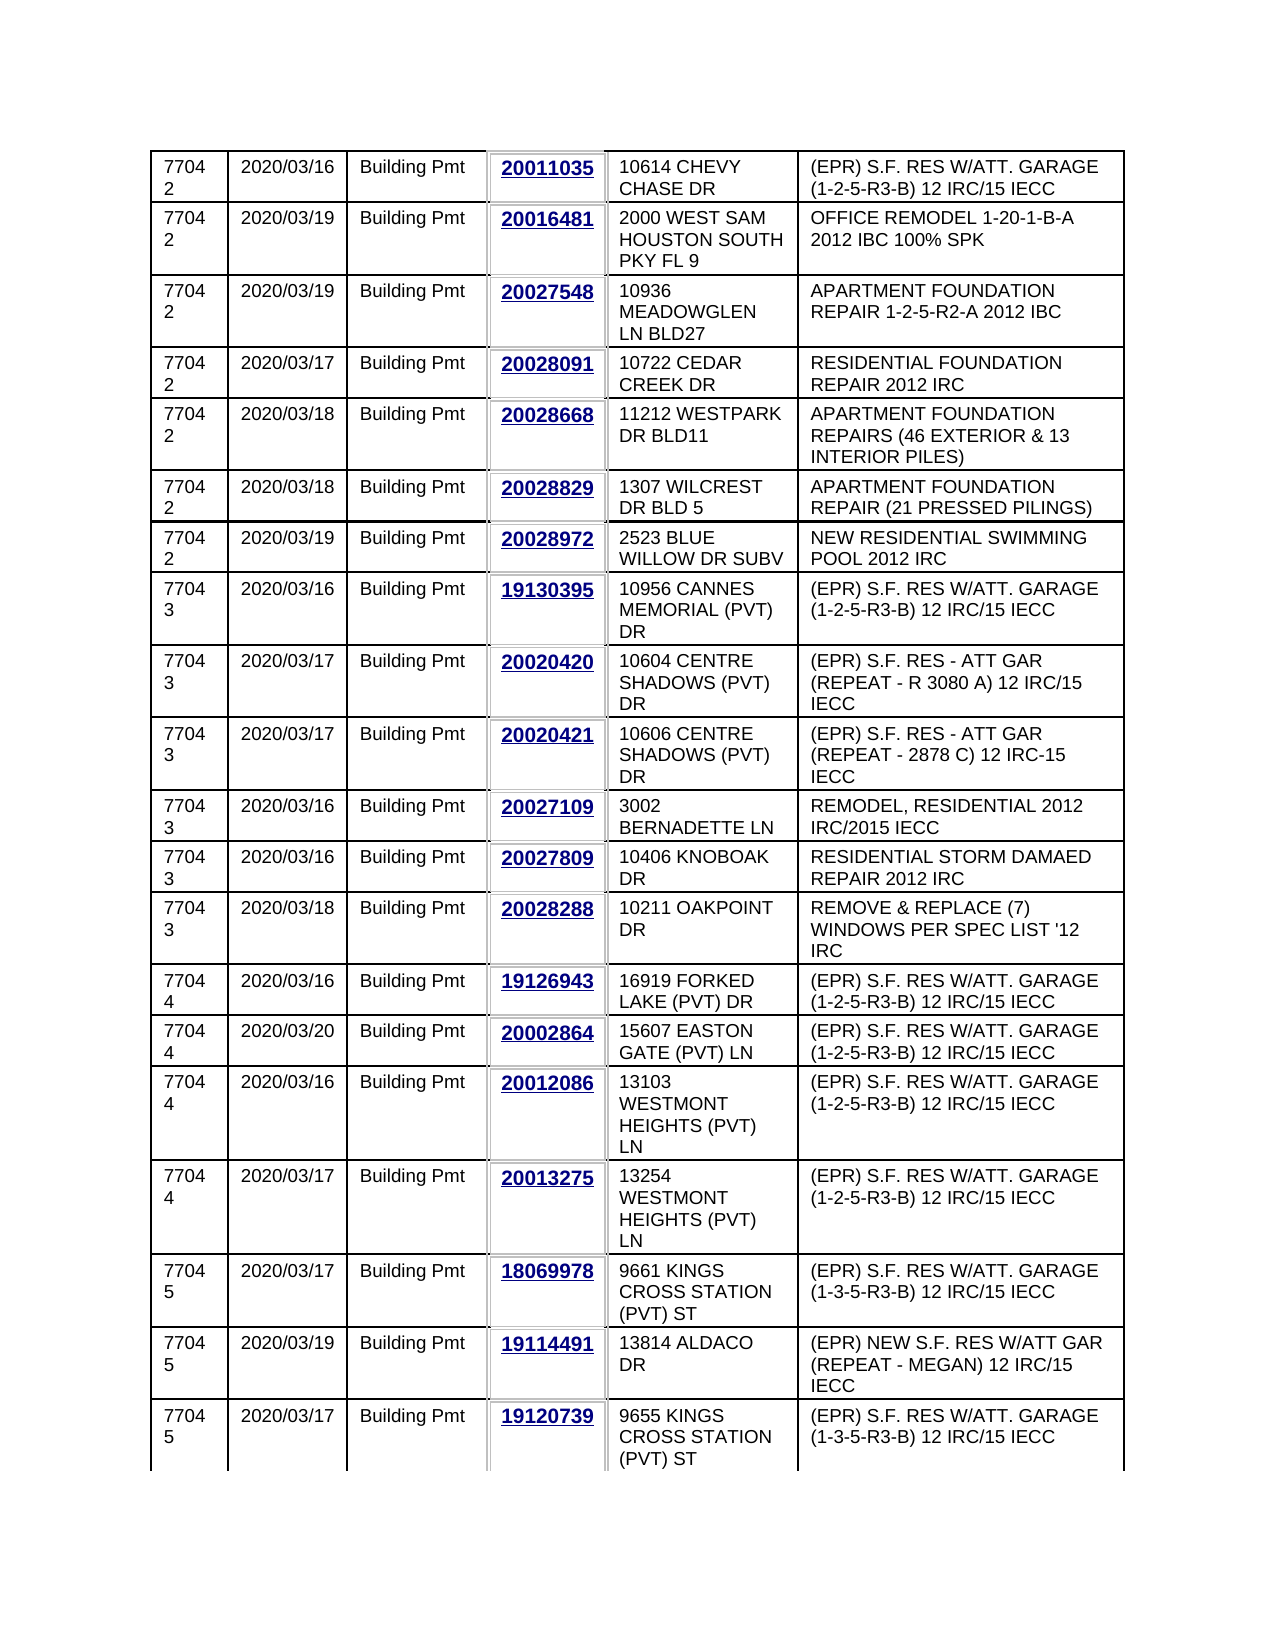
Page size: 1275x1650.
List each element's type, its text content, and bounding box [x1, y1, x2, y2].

table_cell 77043 [152, 718, 227, 789]
table_cell 19120739 [491, 1403, 604, 1471]
table_cell Building Pmt [348, 1067, 486, 1159]
table_cell 2020/03/17 [229, 1161, 346, 1253]
table_cell 2523 BLUE WILLOW DR SUBV [609, 523, 797, 571]
table_cell (EPR) S.F. RES W/ATT. GARAGE (1-3-5-R3-B) 12 IRC/15 IECC [799, 1400, 1123, 1471]
table_cell (EPR) S.F. RES W/ATT. GARAGE (1-2-5-R3-B) 12 IRC/15 IECC [799, 1067, 1123, 1159]
table_cell (EPR) S.F. RES W/ATT. GARAGE (1-2-5-R3-B) 12 IRC/15 IECC [799, 1161, 1123, 1253]
table_cell 10604 CENTRE SHADOWS (PVT) DR [609, 646, 797, 716]
table_cell APARTMENT FOUNDATION REPAIR 1-2-5-R2-A 2012 IBC [799, 276, 1123, 346]
table_cell 2020/03/19 [229, 276, 346, 346]
table_cell 77042 [152, 471, 227, 520]
table_cell 10614 CHEVY CHASE DR [609, 152, 797, 201]
table_cell Building Pmt [348, 893, 486, 963]
table_cell 9655 KINGS CROSS STATION (PVT) ST [609, 1400, 797, 1471]
table_cell 10722 CEDAR CREEK DR [609, 348, 797, 397]
table_cell Building Pmt [348, 399, 486, 469]
table_cell 20027548 [491, 278, 604, 346]
table_cell 2020/03/18 [229, 471, 346, 520]
table_cell 13814 ALDACO DR [609, 1328, 797, 1398]
table_cell 77045 [152, 1328, 227, 1398]
table_cell 77042 [152, 399, 227, 469]
table_cell Building Pmt [348, 152, 486, 201]
table_cell 2020/03/18 [229, 893, 346, 963]
table_cell 10956 CANNES MEMORIAL (PVT) DR [609, 573, 797, 644]
table_cell 20028668 [491, 402, 604, 469]
table_cell 2020/03/18 [229, 399, 346, 469]
table_cell Building Pmt [348, 203, 486, 273]
table_cell OFFICE REMODEL 1-20-1-B-A 2012 IBC 100% SPK [799, 203, 1123, 273]
table_cell 2020/03/16 [229, 965, 346, 1014]
table_cell Building Pmt [348, 523, 486, 571]
table_cell 20028091 [491, 351, 604, 397]
table_cell Building Pmt [348, 646, 486, 716]
table_cell Building Pmt [348, 1400, 486, 1471]
table_cell 19114491 [491, 1330, 604, 1398]
table_cell APARTMENT FOUNDATION REPAIR (21 PRESSED PILINGS) [799, 471, 1123, 520]
table_cell Building Pmt [348, 471, 486, 520]
table_cell 20002864 [491, 1019, 604, 1065]
table_cell (EPR) NEW S.F. RES W/ATT GAR (REPEAT - MEGAN) 12 IRC/15 IECC [799, 1328, 1123, 1398]
table_cell 2000 WEST SAM HOUSTON SOUTH PKY FL 9 [609, 203, 797, 273]
table_cell 77042 [152, 203, 227, 273]
table_cell 20027809 [491, 845, 604, 891]
table_cell 77043 [152, 842, 227, 891]
table_cell REMODEL, RESIDENTIAL 2012 IRC/2015 IECC [799, 791, 1123, 840]
table_cell 2020/03/20 [229, 1016, 346, 1065]
table_cell RESIDENTIAL FOUNDATION REPAIR 2012 IRC [799, 348, 1123, 397]
table_cell 77044 [152, 1161, 227, 1253]
table_cell RESIDENTIAL STORM DAMAED REPAIR 2012 IRC [799, 842, 1123, 891]
table_cell 77042 [152, 276, 227, 346]
table_cell (EPR) S.F. RES - ATT GAR (REPEAT - R 3080 A) 12 IRC/15 IECC [799, 646, 1123, 716]
table_cell 77042 [152, 152, 227, 201]
table_cell Building Pmt [348, 1016, 486, 1065]
table_cell 10606 CENTRE SHADOWS (PVT) DR [609, 718, 797, 789]
table_cell 20013275 [491, 1164, 604, 1253]
table_cell 20027109 [491, 793, 604, 840]
table_cell 2020/03/17 [229, 718, 346, 789]
table_cell 77042 [152, 523, 227, 571]
table_cell Building Pmt [348, 1255, 486, 1326]
table_cell 2020/03/19 [229, 1328, 346, 1398]
table_cell 77043 [152, 893, 227, 963]
table_cell (EPR) S.F. RES W/ATT. GARAGE (1-2-5-R3-B) 12 IRC/15 IECC [799, 1016, 1123, 1065]
table_cell 77042 [152, 348, 227, 397]
table_cell 10936 MEADOWGLEN LN BLD27 [609, 276, 797, 346]
table_cell 20011035 [491, 155, 604, 201]
table_cell Building Pmt [348, 791, 486, 840]
table_cell 77044 [152, 1067, 227, 1159]
table_cell Building Pmt [348, 573, 486, 644]
table_cell 1307 WILCREST DR BLD 5 [609, 471, 797, 520]
table_cell Building Pmt [348, 1161, 486, 1253]
table_cell 2020/03/17 [229, 1400, 346, 1471]
table_cell 10211 OAKPOINT DR [609, 893, 797, 963]
table_cell (EPR) S.F. RES - ATT GAR (REPEAT - 2878 C) 12 IRC-15 IECC [799, 718, 1123, 789]
table_cell 2020/03/19 [229, 203, 346, 273]
table_cell 20016481 [491, 206, 604, 273]
table_cell 2020/03/17 [229, 1255, 346, 1326]
table_cell 20012086 [491, 1070, 604, 1159]
table_cell 20028972 [491, 525, 604, 571]
table_cell APARTMENT FOUNDATION REPAIRS (46 EXTERIOR & 13 INTERIOR PILES) [799, 399, 1123, 469]
table_cell 16919 FORKED LAKE (PVT) DR [609, 965, 797, 1014]
table_cell 20020421 [491, 721, 604, 789]
table_cell 18069978 [491, 1258, 604, 1326]
table_cell (EPR) S.F. RES W/ATT. GARAGE (1-2-5-R3-B) 12 IRC/15 IECC [799, 152, 1123, 201]
table_cell 77045 [152, 1255, 227, 1326]
table_cell Building Pmt [348, 718, 486, 789]
table_cell 2020/03/16 [229, 842, 346, 891]
table_cell Building Pmt [348, 1328, 486, 1398]
table_cell (EPR) S.F. RES W/ATT. GARAGE (1-2-5-R3-B) 12 IRC/15 IECC [799, 573, 1123, 644]
table_cell 2020/03/16 [229, 791, 346, 840]
table_cell 10406 KNOBOAK DR [609, 842, 797, 891]
table_cell 19130395 [491, 576, 604, 644]
table_cell 2020/03/16 [229, 1067, 346, 1159]
table_cell 11212 WESTPARK DR BLD11 [609, 399, 797, 469]
table_cell 20028288 [491, 895, 604, 963]
table_cell (EPR) S.F. RES W/ATT. GARAGE (1-2-5-R3-B) 12 IRC/15 IECC [799, 965, 1123, 1014]
table_cell 77043 [152, 791, 227, 840]
table_cell 77043 [152, 646, 227, 716]
table_cell NEW RESIDENTIAL SWIMMING POOL 2012 IRC [799, 523, 1123, 571]
table_cell 20020420 [491, 648, 604, 716]
table_cell Building Pmt [348, 965, 486, 1014]
table_cell 9661 KINGS CROSS STATION (PVT) ST [609, 1255, 797, 1326]
table_cell 77044 [152, 1016, 227, 1065]
table_cell 2020/03/17 [229, 646, 346, 716]
table_cell 2020/03/17 [229, 348, 346, 397]
table_cell 13254 WESTMONT HEIGHTS (PVT) LN [609, 1161, 797, 1253]
table_cell (EPR) S.F. RES W/ATT. GARAGE (1-3-5-R3-B) 12 IRC/15 IECC [799, 1255, 1123, 1326]
table_cell 13103 WESTMONT HEIGHTS (PVT) LN [609, 1067, 797, 1159]
table_cell 77044 [152, 965, 227, 1014]
table_cell 77043 [152, 573, 227, 644]
table_cell REMOVE & REPLACE (7) WINDOWS PER SPEC LIST '12 IRC [799, 893, 1123, 963]
table_cell 15607 EASTON GATE (PVT) LN [609, 1016, 797, 1065]
table_cell Building Pmt [348, 842, 486, 891]
table_cell 2020/03/19 [229, 523, 346, 571]
table_cell Building Pmt [348, 348, 486, 397]
table_cell 19126943 [491, 968, 604, 1014]
table_cell Building Pmt [348, 276, 486, 346]
table_cell 2020/03/16 [229, 573, 346, 644]
table_cell 77045 [152, 1400, 227, 1471]
table_cell 20028829 [491, 474, 604, 520]
table_cell 3002 BERNADETTE LN [609, 791, 797, 840]
table_cell 2020/03/16 [229, 152, 346, 201]
